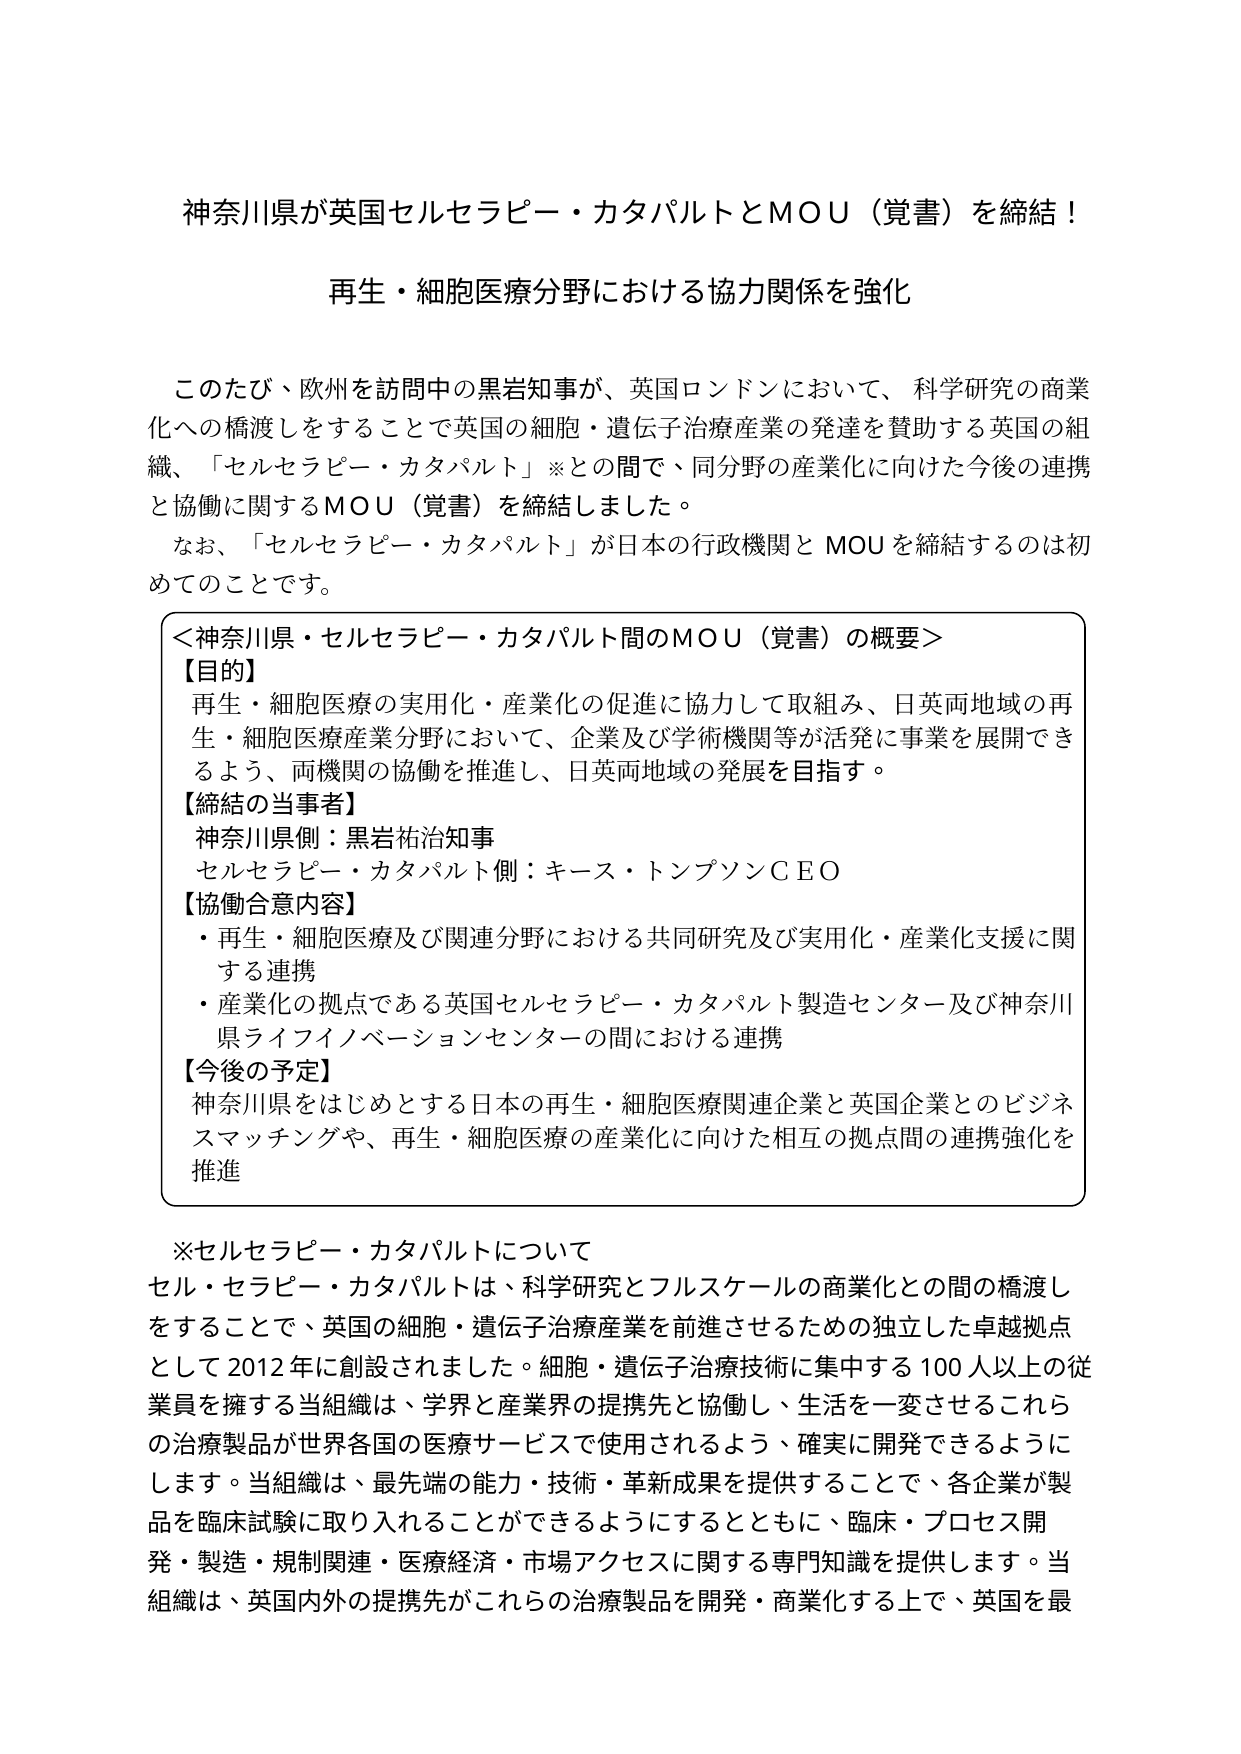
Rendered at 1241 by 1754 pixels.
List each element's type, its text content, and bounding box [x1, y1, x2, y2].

text ※セルセラピー・カタパルトについて [148, 1229, 1092, 1269]
text なお、「セルセラピー・カタパルト」が日本の行政機関とMOUを締結するのは初めてのことです。 [148, 524, 1092, 603]
text 神奈川県が英国セルセラピー・カタパルトとＭＯＵ（覚書）を締結！再生・細胞医療分野における協力関係を強化 [148, 172, 1092, 329]
text このたび、欧州を訪問中の黒岩知事が、英国ロンドンにおいて、 科学研究の商業化への橋渡しをすることで英国の細胞・遺伝子治療産業の発達を賛助する英国の組織、「セルセラピー・カタパルト」※との間で、同分野の産業化に向けた今後の連携と協働に関するＭＯＵ（覚書）を締結しました。 [148, 368, 1092, 524]
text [148, 1269, 1092, 1621]
